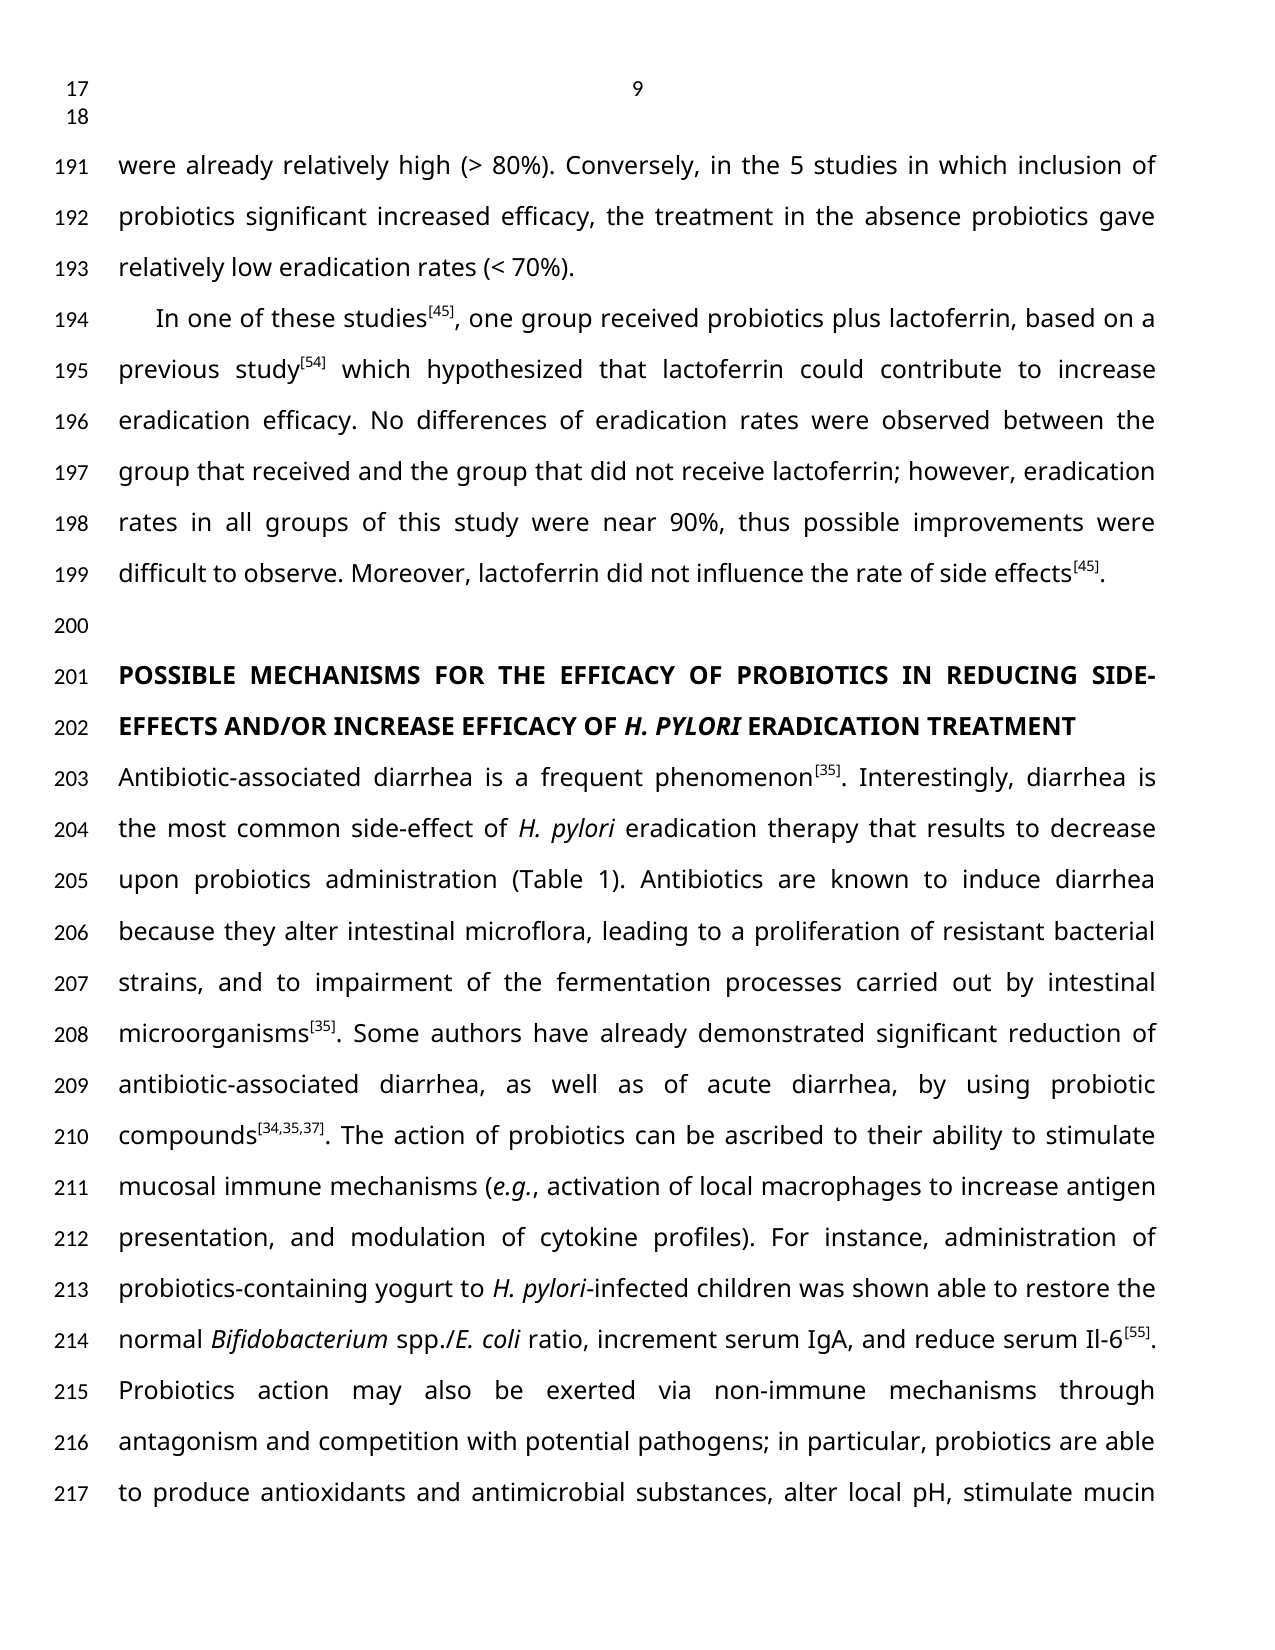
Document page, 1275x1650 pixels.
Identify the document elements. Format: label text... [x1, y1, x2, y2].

text In one of these studies[45], one group received probiotics plus lactoferrin, based on a previous study[54] which hypothesized that lactoferrin could contribute to increase eradication efficacy. No differences of eradication rates were observed between the group that received and the group that did not receive lactoferrin; however, eradication rates in all groups of this study were near 90%, thus possible improvements were difficult to observe. Moreover, lactoferrin did not influence the rate of side effects[45]. [118, 301, 1157, 590]
text POSSIBLE MECHANISMS FOR THE EFFICACY OF PROBIOTICS IN REDUCING SIDE-EFFECTS AND/OR INCREASE EFFICACY OF H. PYLORI ERADICATION TREATMENT [118, 658, 1157, 743]
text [118, 148, 1157, 284]
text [118, 760, 1157, 1509]
